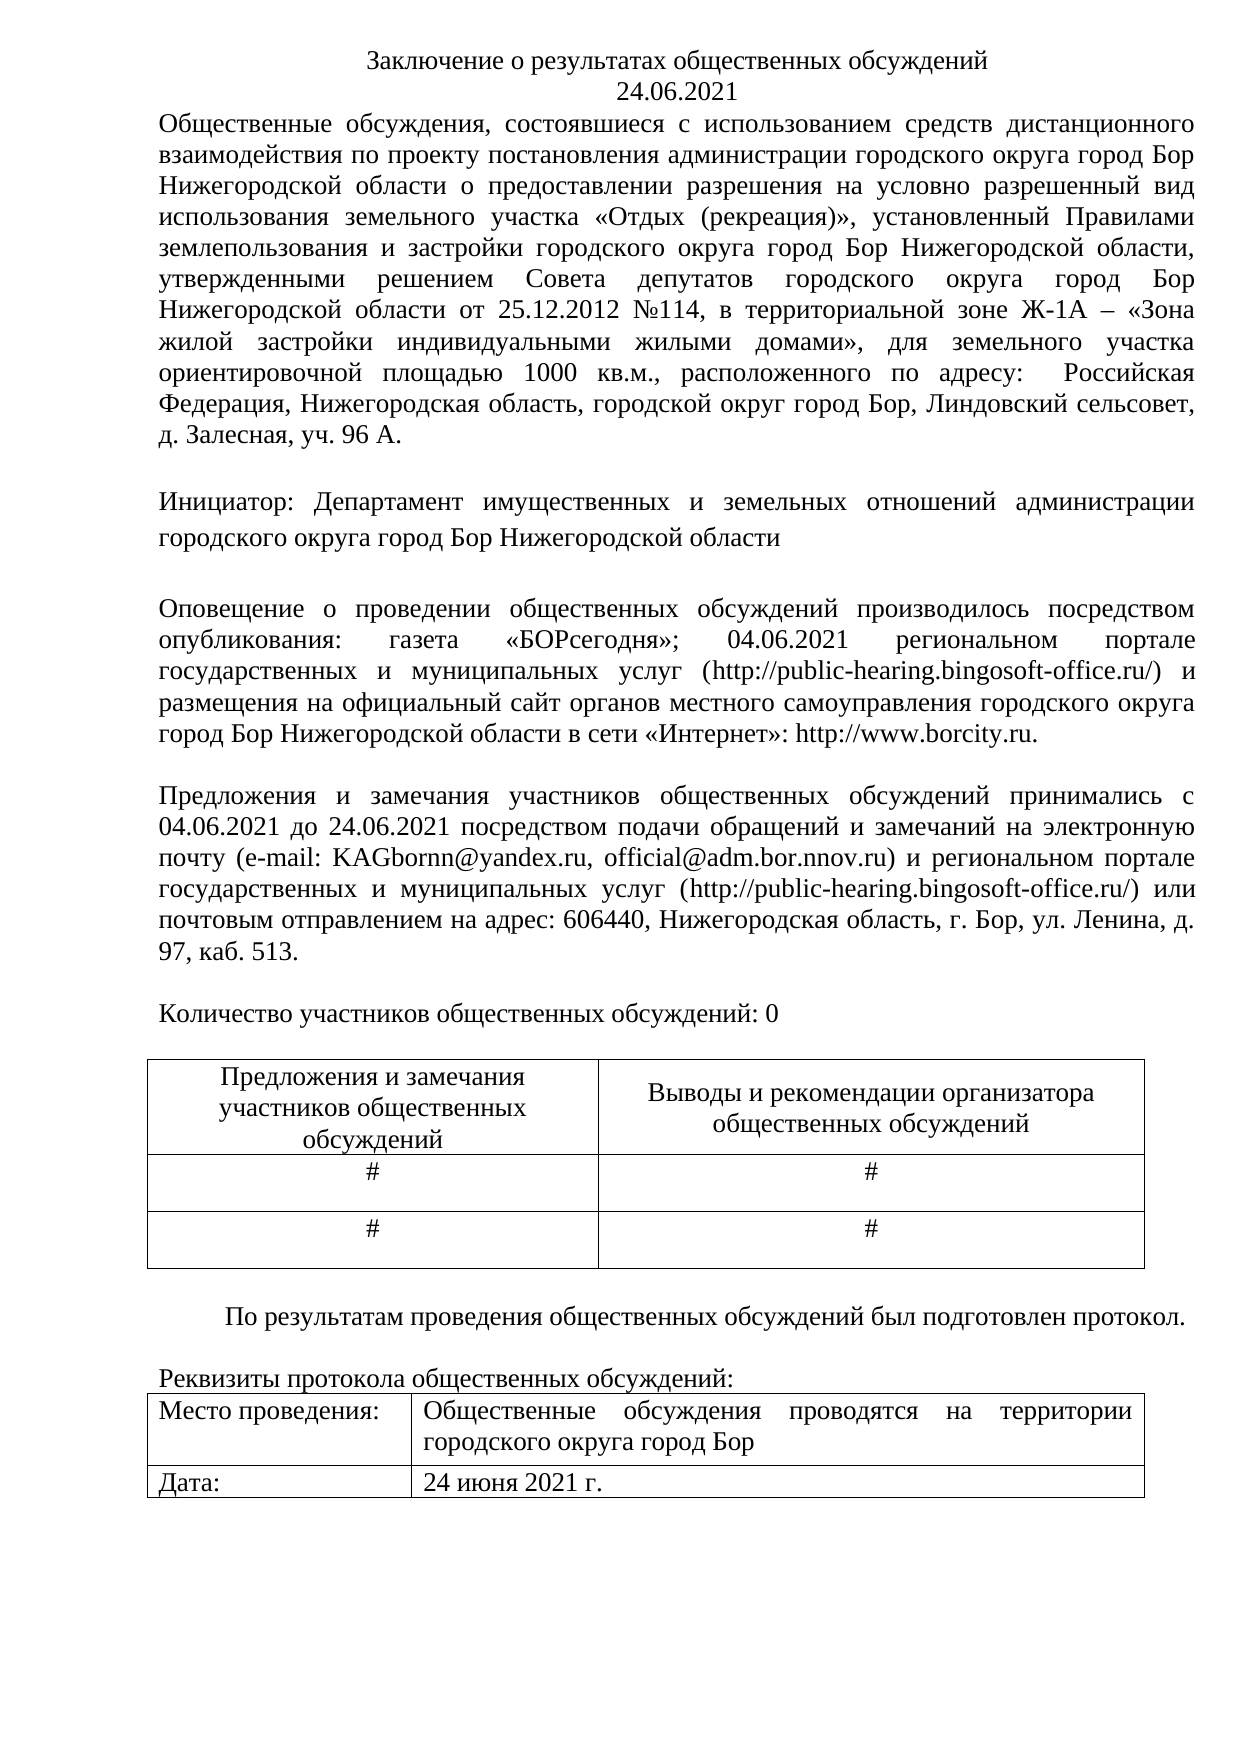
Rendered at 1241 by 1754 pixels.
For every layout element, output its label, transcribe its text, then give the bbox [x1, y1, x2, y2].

text По результатам проведения общественных обсуждений был подготовлен протокол. [158, 1300, 1196, 1331]
table_header Выводы и рекомендации организатора общественных обсуждений [599, 1060, 1144, 1154]
text Заключение о результатах общественных обсуждений [158, 44, 1196, 76]
table_cell # [599, 1212, 1144, 1268]
table_header Общественные обсуждения проводятся на территории городского округа город Бор [412, 1394, 1144, 1464]
text Реквизиты протокола общественных обсуждений: [158, 1362, 1196, 1393]
text Предложения и замечания участников общественных обсуждений принимались с 04.06.2021 до 24.06.2021 посредством подачи обращений и замечаний на электронную почту (e-mail: KAGbornn@yandex.ru, official@adm.bor.nnov.ru) и региональном портале государственных и муниципальных услуг (http://public-hearing.bingosoft-office.ru/) или почтовым отправлением на адрес: 606440, Нижегородская область, г. Бор, ул. Ленина, д. 97, каб. 513. [158, 779, 1196, 966]
table_cell # [599, 1155, 1144, 1211]
table_cell 24 июня 2021 г. [412, 1466, 1144, 1497]
table_cell Дата: [148, 1466, 411, 1497]
text Оповещение о проведении общественных обсуждений производилось посредством опубликования: газета «БОРсегодня»; 04.06.2021 региональном портале государственных и муниципальных услуг (http://public-hearing.bingosoft-office.ru/) и размещения на официальный сайт органов местного самоуправления городского округа город Бор Нижегородской области в сети «Интернет»: http://www.borcity.ru. [158, 592, 1196, 748]
text Общественные обсуждения, состоявшиеся с использованием средств дистанционного взаимодействия по проекту постановления администрации городского округа город Бор Нижегородской области о предоставлении разрешения на условно разрешенный вид использования земельного участка «Отдых (рекреация)», установленный Правилами землепользования и застройки городского округа город Бор Нижегородской области, утвержденными решением Совета депутатов городского округа город Бор Нижегородской области от 25.12.2012 №114, в территориальной зоне Ж-1А – «Зона жилой застройки индивидуальными жилыми домами», для земельного участка ориентировочной площадью 1000 кв.м., расположенного по адресу: Российская Федерация, Нижегородская область, городской округ город Бор, Линдовский сельсовет, д. Залесная, уч. 96 А. [158, 107, 1196, 449]
table_header Предложения и замечания участников общественных обсуждений [148, 1060, 598, 1154]
table_cell # [148, 1155, 598, 1211]
text Инициатор: Департамент имущественных и земельных отношений администрации городского округа город Бор Нижегородской области [158, 485, 1196, 552]
table_header Место проведения: [148, 1394, 411, 1464]
text Количество участников общественных обсуждений: 0 [158, 997, 1196, 1028]
table_cell # [148, 1212, 598, 1268]
text 24.06.2021 [158, 76, 1196, 107]
